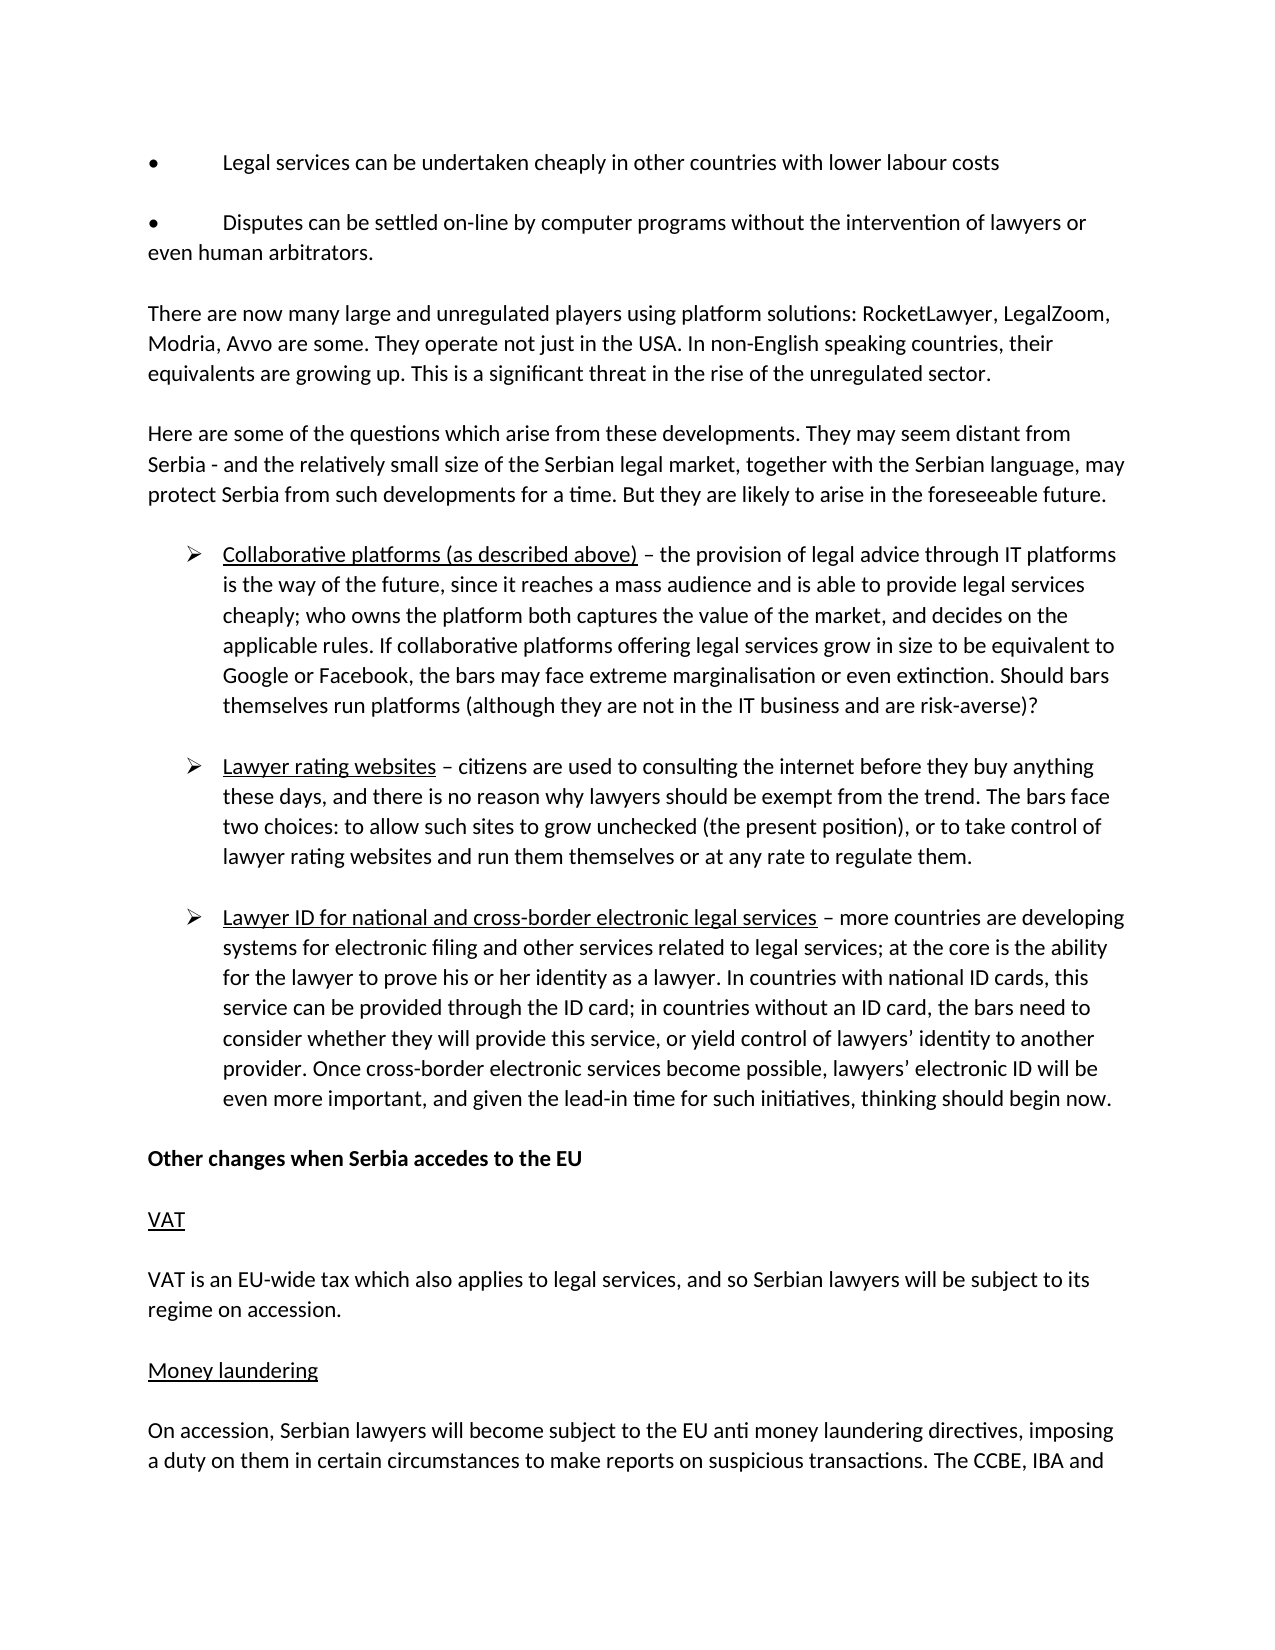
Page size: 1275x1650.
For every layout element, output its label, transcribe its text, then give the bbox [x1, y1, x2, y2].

text There are now many large and unregulated players using platform solutions: RocketLawyer, LegalZoom, Modria, Avvo are some. They operate not just in the USA. In non-English speaking countries, their equivalents are growing up. This is a significant threat in the rise of the unregulated sector. [148, 299, 1127, 387]
text Other changes when Serbia accedes to the EU [148, 1144, 1127, 1172]
list Lawyer ID for national and cross-border electronic legal services – more countries are developing systems for electronic filing and other services related to legal services; at the core is the ability for the lawyer to prove his or her identity as a lawyer. In countries with national ID cards, this service can be provided through the ID card; in countries without an ID card, the bars need to consider whether they will provide this service, or yield control of lawyers’ identity to another provider. Once cross-border electronic services become possible, lawyers’ electronic ID will be even more important, and given the lead-in time for such initiatives, thinking should begin now. [185, 903, 1127, 1112]
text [148, 1416, 1127, 1474]
text • Legal services can be undertaken cheaply in other countries with lower labour costs [148, 148, 1127, 176]
text VAT is an EU-wide tax which also applies to legal services, and so Serbian lawyers will be subject to its regime on accession. [148, 1265, 1127, 1323]
list Lawyer rating websites – citizens are used to consulting the internet before they buy anything these days, and there is no reason why lawyers should be exempt from the trend. The bars face two choices: to allow such sites to grow unchecked (the present position), or to take control of lawyer rating websites and run them themselves or at any rate to regulate them. [185, 752, 1127, 870]
text VAT [148, 1205, 1127, 1233]
text Here are some of the questions which arise from these developments. They may seem distant from Serbia - and the relatively small size of the Serbian legal market, together with the Serbian language, may protect Serbia from such developments for a time. But they are likely to arise in the foreseeable future. [148, 419, 1127, 508]
list Collaborative platforms (as described above) – the provision of legal advice through IT platforms is the way of the future, since it reaches a mass audience and is able to provide legal services cheaply; who owns the platform both captures the value of the market, and decides on the applicable rules. If collaborative platforms offering legal services grow in size to be equivalent to Google or Facebook, the bars may face extreme marginalisation or even extinction. Should bars themselves run platforms (although they are not in the IT business and are risk-averse)? [185, 540, 1127, 719]
text • Disputes can be settled on-line by computer programs without the intervention of lawyers or even human arbitrators. [148, 208, 1127, 266]
text Money laundering [148, 1356, 1127, 1384]
